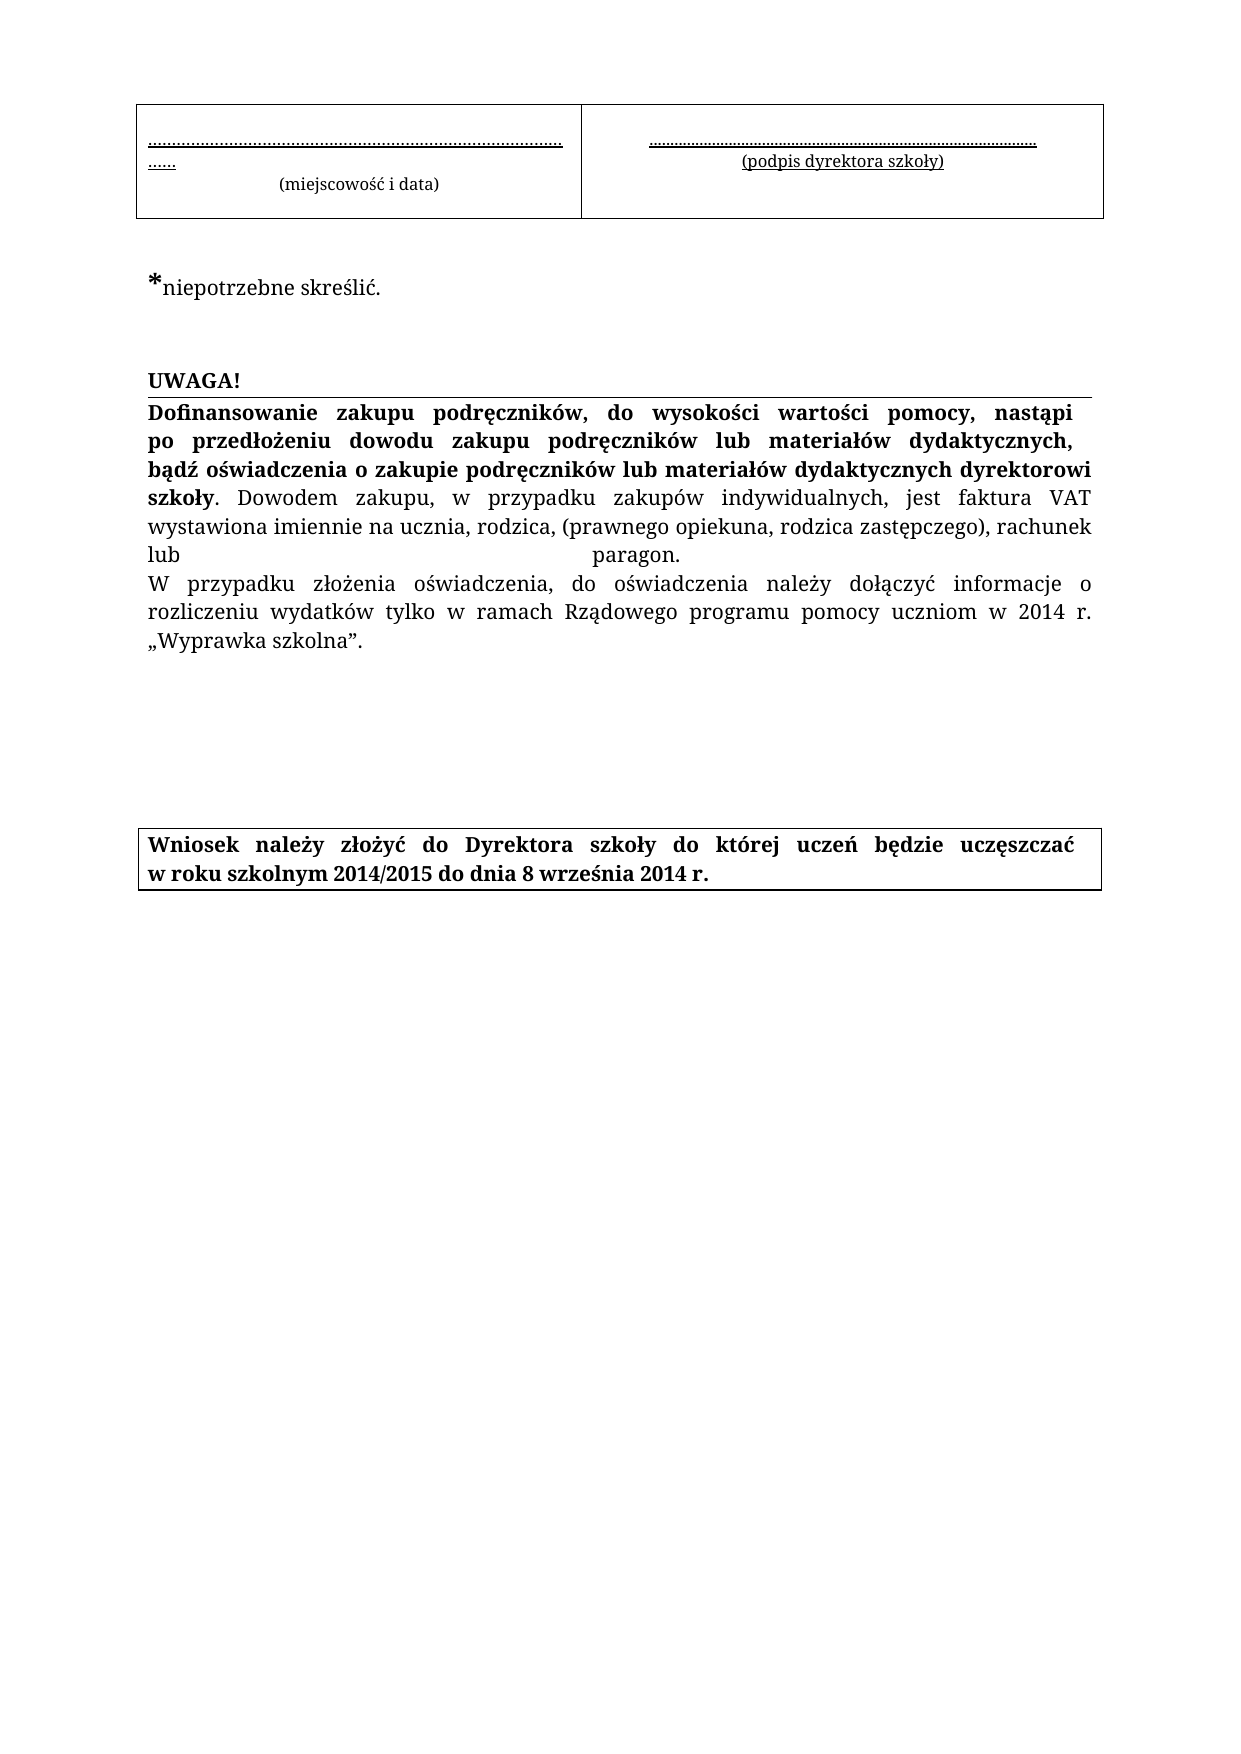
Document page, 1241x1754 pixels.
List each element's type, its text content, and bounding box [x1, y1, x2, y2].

text Wniosek należy złożyć do Dyrektora szkoły do której uczeń będzie uczęszczać w roku szkolnym 2014/2015 do dnia 8 września 2014 r. [139, 829, 1101, 889]
text UWAGA! [148, 367, 1092, 397]
text Dofinansowanie zakupu podręczników, do wysokości wartości pomocy, nastąpi po przedłożeniu dowodu zakupu podręczników lub materiałów dydaktycznych, bądź oświadczenia o zakupie podręczników lub materiałów dydaktycznych dyrektorowi szkoły. Dowodem zakupu, w przypadku zakupów indywidualnych, jest faktura VAT wystawiona imiennie na ucznia, rodzica, (prawnego opiekuna, rodzica zastępczego), rachunek lub paragon. W przypadku złożenia oświadczenia, do oświadczenia należy dołączyć informacje o rozliczeniu wydatków tylko w ramach Rządowego programu pomocy uczniom w 2014 r. „Wyprawka szkolna”. [148, 398, 1092, 654]
table_cell ............................................................................................. (podpis dyrektora szkoły) [582, 105, 1103, 218]
table_cell ………………………………………………………………………………… (miejscowość i data) [137, 105, 581, 218]
text * niepotrzebne skreślić. [148, 264, 1092, 304]
